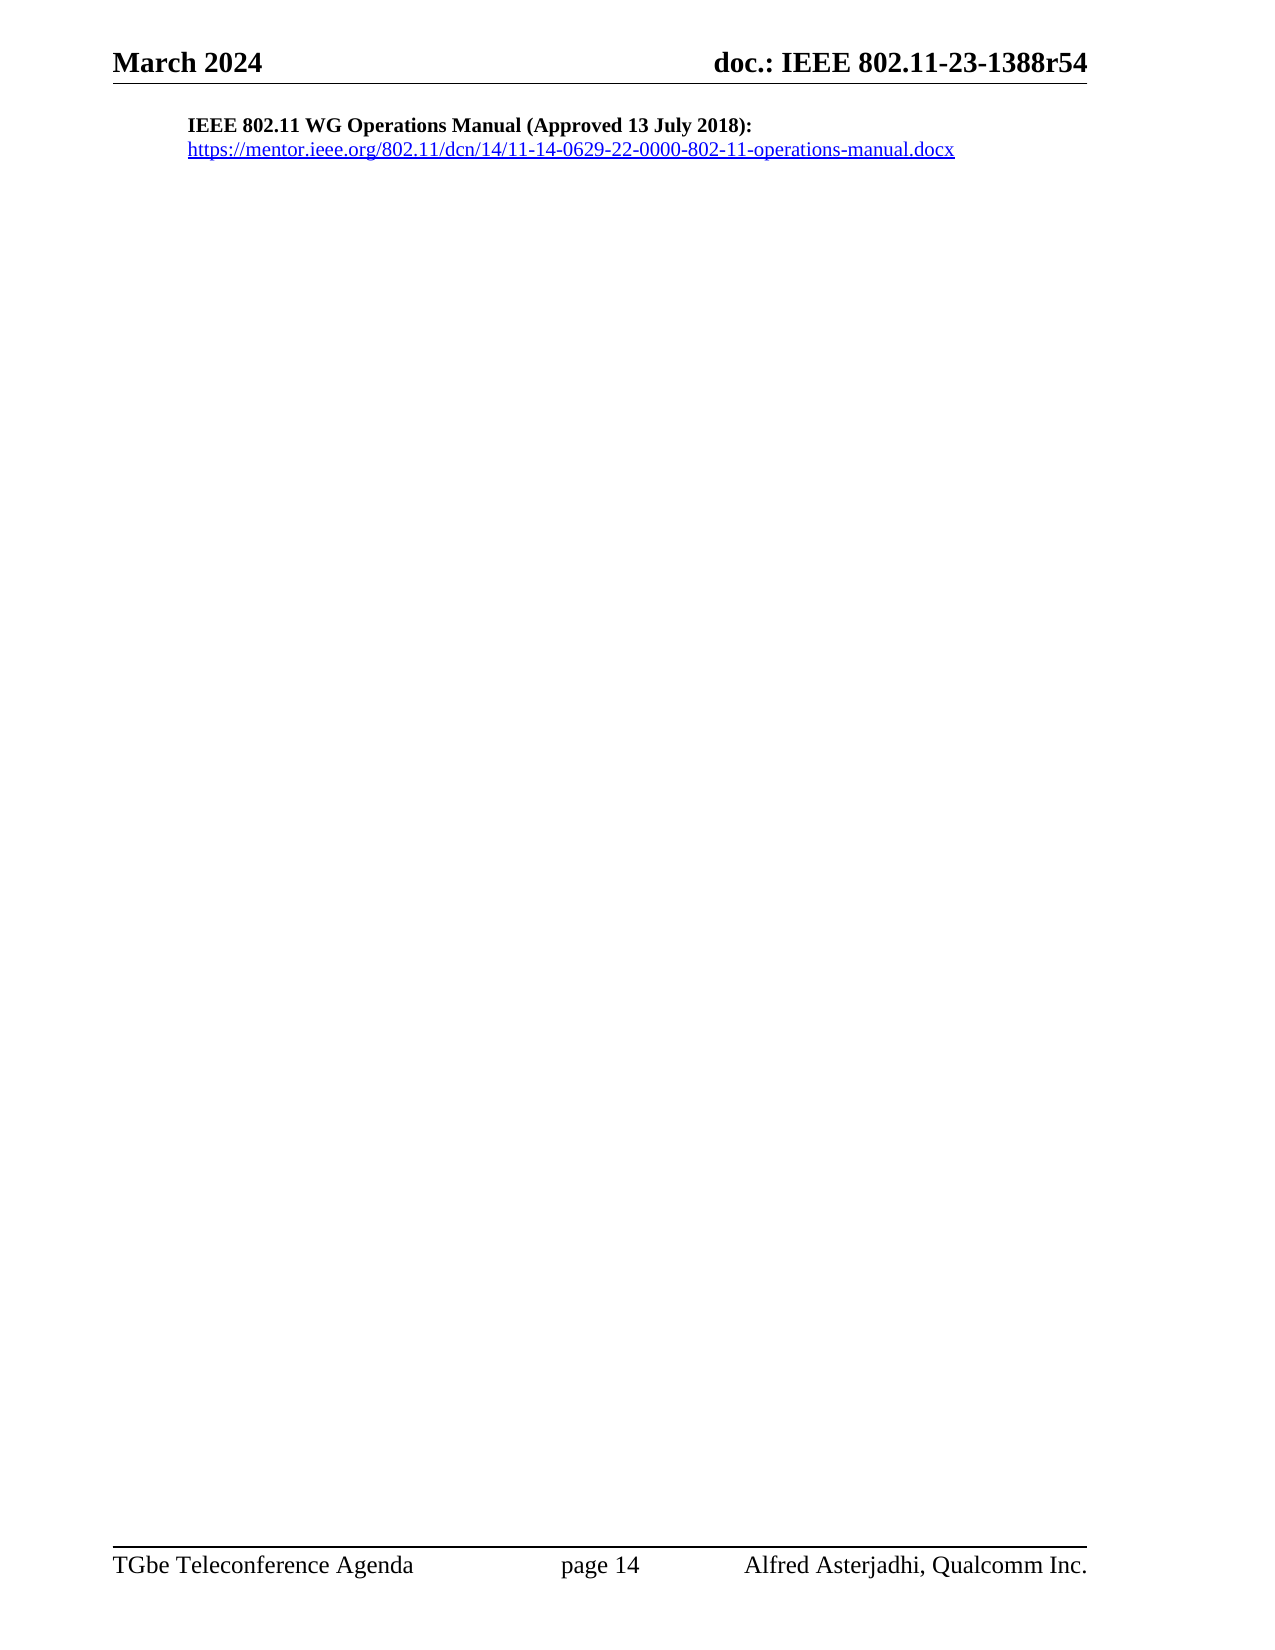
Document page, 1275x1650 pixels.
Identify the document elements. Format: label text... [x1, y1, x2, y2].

text https://mentor.ieee.org/802.11/dcn/14/11-14-0629-22-0000-802-11-operations-manual.docx [112, 137, 1087, 161]
text IEEE 802.11 WG Operations Manual (Approved 13 July 2018): [112, 112, 1087, 137]
